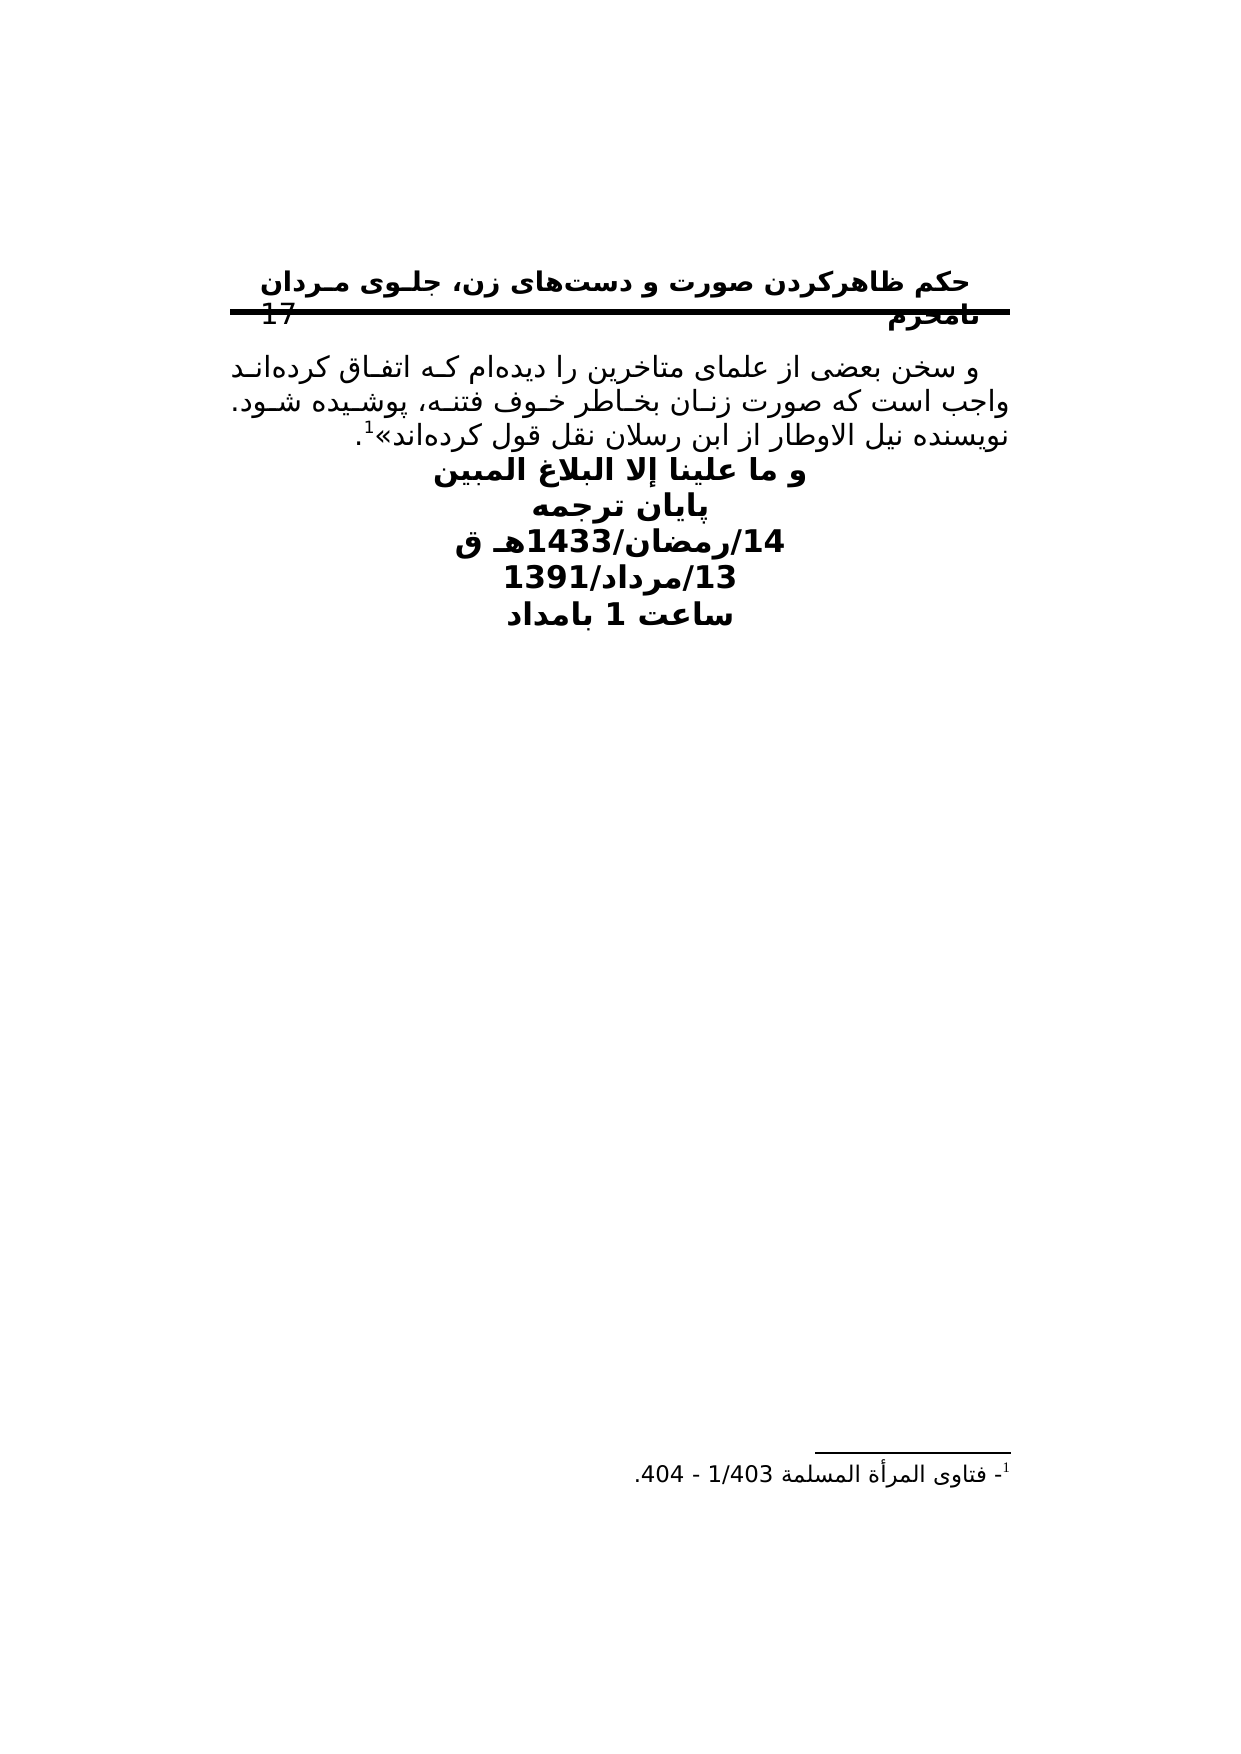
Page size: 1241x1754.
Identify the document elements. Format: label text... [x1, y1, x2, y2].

text ساعت 1 بامداد [230, 596, 1010, 633]
text و ما علینا إلا البلاغ المبین [230, 452, 1010, 487]
text پایان ترجمه [230, 487, 1010, 523]
text 13/مرداد/1391 [230, 560, 1010, 596]
text 14/رمضان/1433هـ ق [230, 523, 1010, 560]
text و سخن بعضی از علمای متاخرین را دیده‌ام که اتفاق کرده‌اند واجب است که صورت زنان بخاطر خوف فتنه، پوشیده شود. نویسنده نیل الاوطار از ابن رسلان نقل قول کرده‌اند». [230, 350, 1010, 452]
